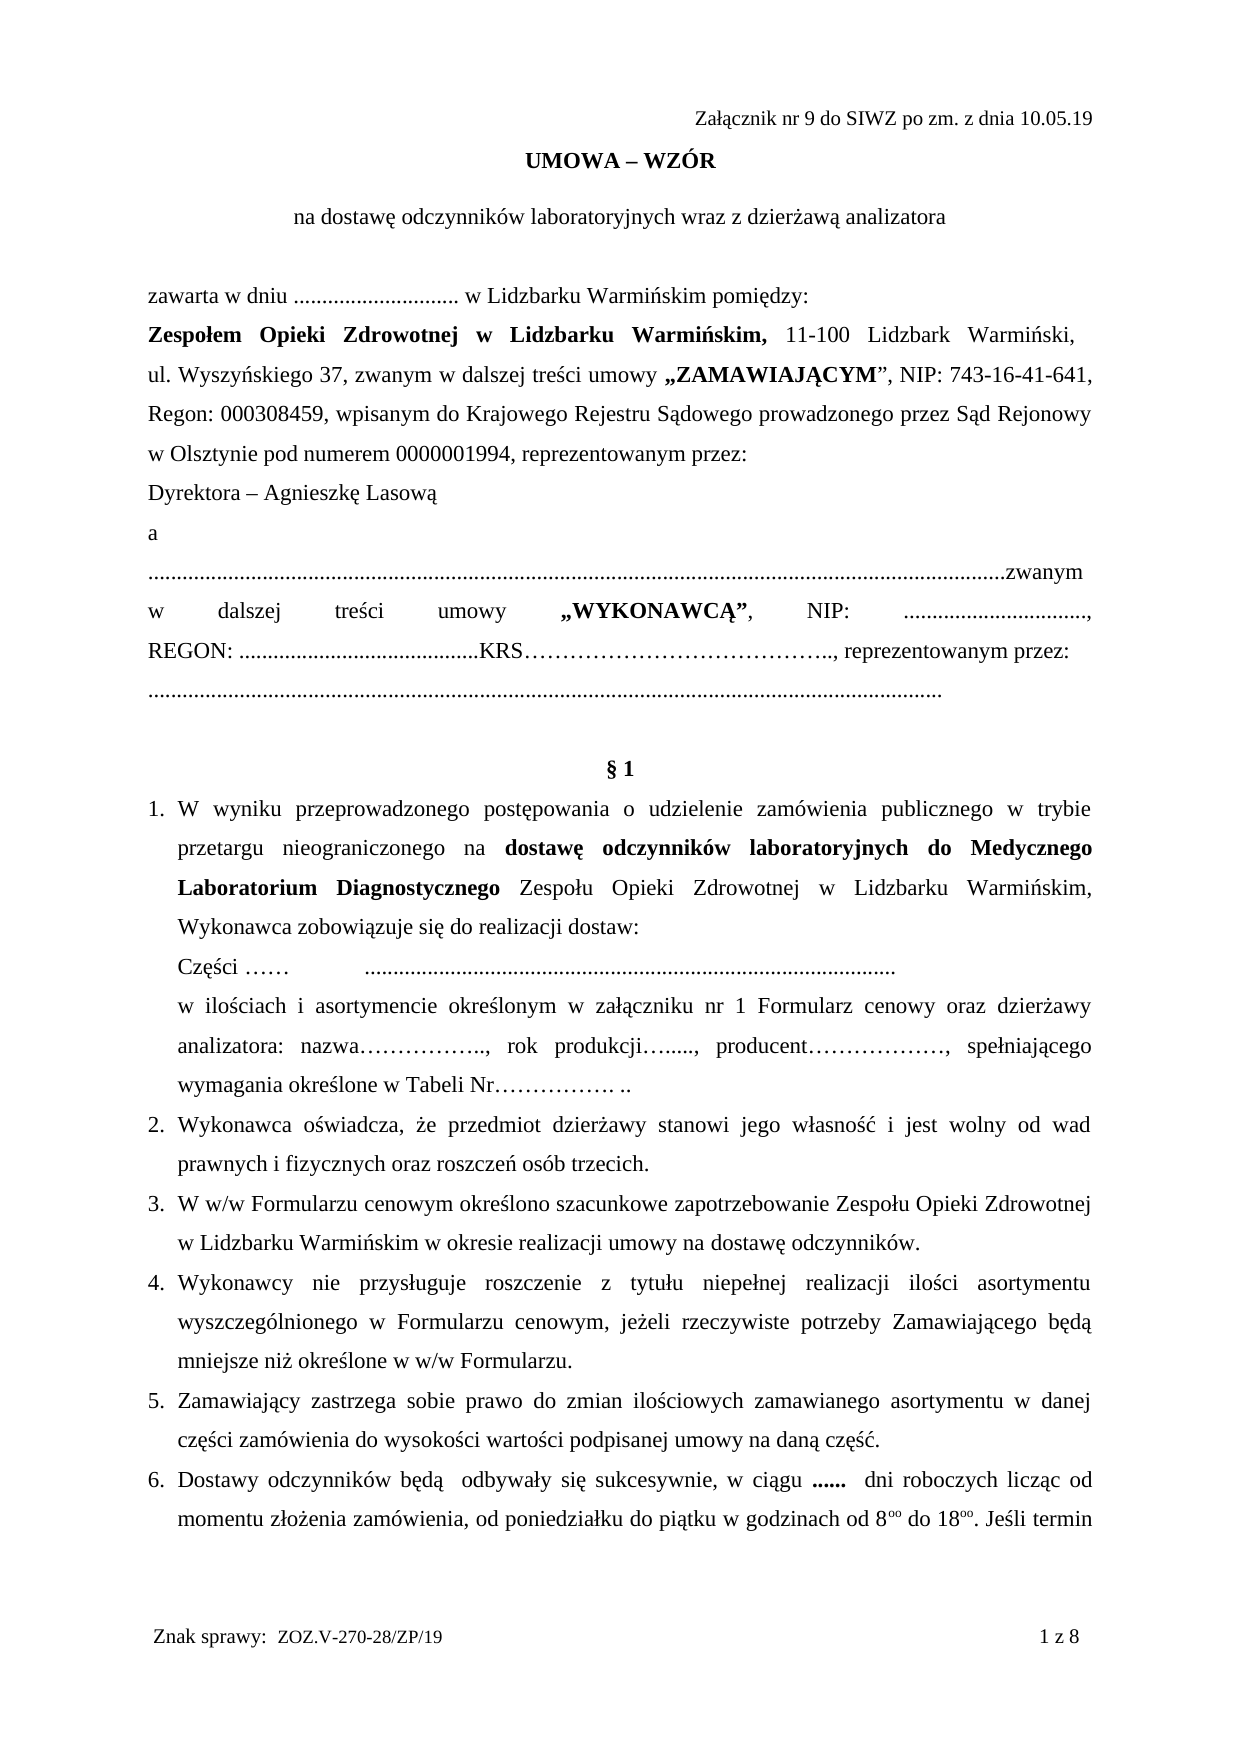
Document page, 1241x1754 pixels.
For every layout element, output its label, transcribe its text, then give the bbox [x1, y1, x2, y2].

text Dyrektora – Agnieszkę Lasową [148, 479, 1093, 505]
list Wykonawcy nie przysługuje roszczenie z tytułu niepełnej realizacji ilości asortymentu wyszczególnionego w Formularzu cenowym, jeżeli rzeczywiste potrzeby Zamawiającego będą mniejsze niż określone w w/w Formularzu. [148, 1269, 1093, 1374]
text na dostawę odczynników laboratoryjnych wraz z dzierżawą analizatora [148, 203, 1093, 229]
text ........................................................................................................................................... [148, 676, 1093, 703]
list Zamawiający zastrzega sobie prawo do zmian ilościowych zamawianego asortymentu w danej części zamówienia do wysokości wartości podpisanej umowy na daną część. [148, 1387, 1093, 1453]
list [148, 1466, 1093, 1532]
list W w/w Formularzu cenowym określono szacunkowe zapotrzebowanie Zespołu Opieki Zdrowotnej w Lidzbarku Warmińskim w okresie realizacji umowy na dostawę odczynników. [148, 1190, 1093, 1256]
text § 1 [148, 755, 1093, 782]
text Części …… ............................................................................................. [148, 953, 1093, 979]
list Wykonawca oświadcza, że przedmiot dzierżawy stanowi jego własność i jest wolny od wad prawnych i fizycznych oraz roszczeń osób trzecich. [148, 1111, 1093, 1177]
list W wyniku przeprowadzonego postępowania o udzielenie zamówienia publicznego w trybie przetargu nieograniczonego na dostawę odczynników laboratoryjnych do Medycznego Laboratorium Diagnostycznego Zespołu Opieki Zdrowotnej w Lidzbarku Warmińskim, Wykonawca zobowiązuje się do realizacji dostaw: [148, 795, 1093, 940]
text zawarta w dniu ............................. w Lidzbarku Warmińskim pomiędzy: [148, 282, 1093, 308]
text w ilościach i asortymencie określonym w załączniku nr 1 Formularz cenowy oraz dzierżawy analizatora: nazwa…………….., rok produkcji…....., producent………………, spełniającego wymagania określone w Tabeli Nr……………. .. [177, 992, 1093, 1098]
title UMOWA – WZÓR [148, 148, 1093, 174]
text Zespołem Opieki Zdrowotnej w Lidzbarku Warmińskim, 11-100 Lidzbark Warmiński, ul. Wyszyńskiego 37, zwanym w dalszej treści umowy „ZAMAWIAJĄCYM”, NIP: 743-16-41-641, Regon: 000308459, wpisanym do Krajowego Rejestru Sądowego prowadzonego przez Sąd Rejonowy w Olsztynie pod numerem 0000001994, reprezentowanym przez: [148, 321, 1093, 466]
text a [148, 518, 1093, 545]
text ......................................................................................................................................................zwanym w dalszej treści umowy „WYKONAWCĄ”, NIP: ................................, REGON: ..........................................KRS………………………………….., reprezentowanym przez: [148, 558, 1093, 663]
